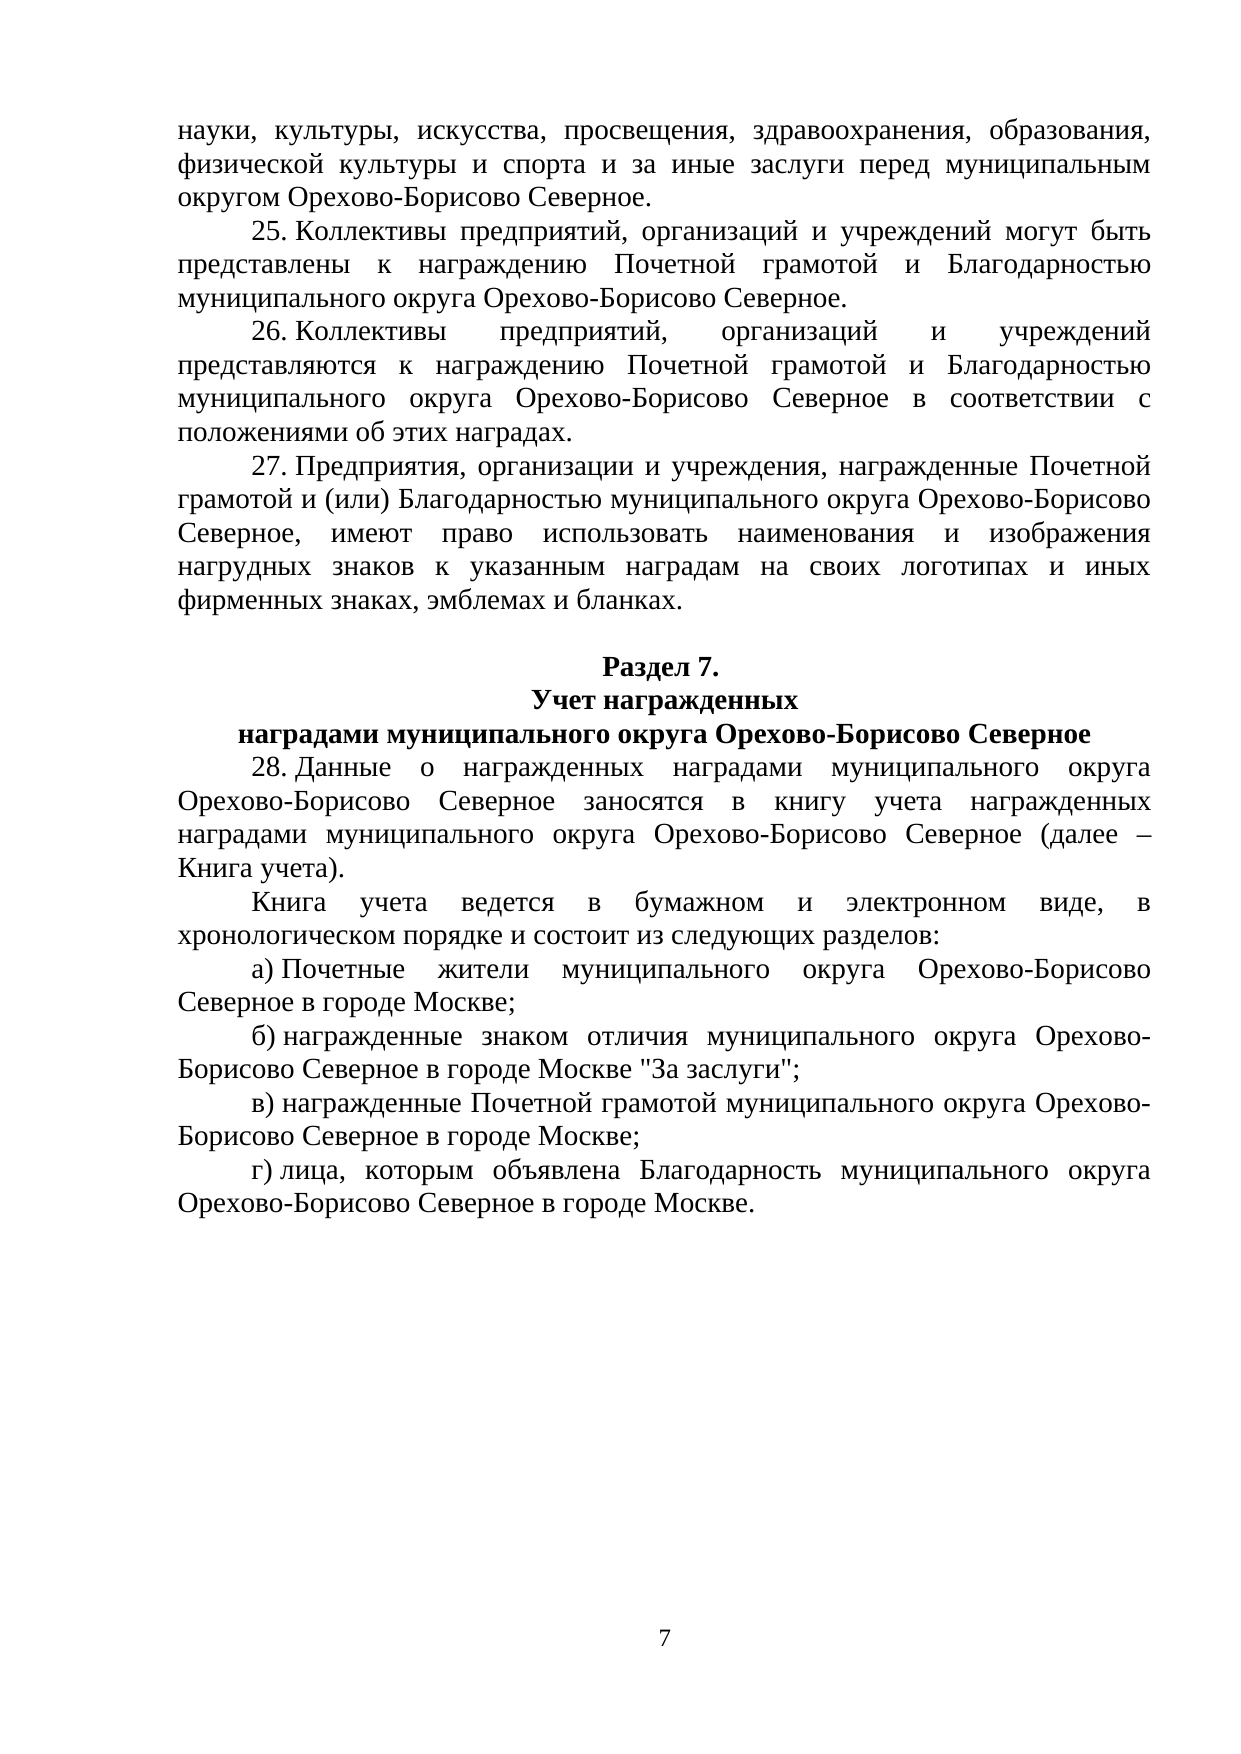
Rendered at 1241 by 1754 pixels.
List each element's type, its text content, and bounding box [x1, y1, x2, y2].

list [177, 112, 1152, 213]
text 28. Данные о награжденных наградами муниципального округа Орехово-Борисово Северное заносятся в книгу учета награжденных наградами муниципального округа Орехово-Борисово Северное (далее – Книга учета). [177, 749, 1152, 884]
list 25. Коллективы предприятий, организаций и учреждений могут быть представлены к награждению Почетной грамотой и Благодарностью муниципального округа Орехово-Борисово Северное. [177, 213, 1152, 313]
list Учет награжденных [177, 682, 1152, 716]
text а) Почетные жители муниципального округа Орехово-Борисово Северное в городе Москве; [177, 951, 1152, 1018]
list наградами муниципального округа Орехово-Борисово Северное [177, 716, 1152, 749]
list Раздел 7. [177, 649, 1152, 682]
text Книга учета ведется в бумажном и электронном виде, в хронологическом порядке и состоит из следующих разделов: [177, 884, 1152, 951]
list 27. Предприятия, организации и учреждения, награжденные Почетной грамотой и (или) Благодарностью муниципального округа Орехово-Борисово Северное, имеют право использовать наименования и изображения нагрудных знаков к указанным наградам на своих логотипах и иных фирменных знаках, эмблемах и бланках. [177, 448, 1152, 615]
text б) награжденные знаком отличия муниципального округа Орехово-Борисово Северное в городе Москве "За заслуги"; [177, 1018, 1152, 1085]
text в) награжденные Почетной грамотой муниципального округа Орехово-Борисово Северное в городе Москве; [177, 1085, 1152, 1152]
list 26. Коллективы предприятий, организаций и учреждений представляются к награждению Почетной грамотой и Благодарностью муниципального округа Орехово-Борисово Северное в соответствии с положениями об этих наградах. [177, 313, 1152, 448]
text г) лица, которым объявлена Благодарность муниципального округа Орехово-Борисово Северное в городе Москве. [177, 1152, 1152, 1219]
